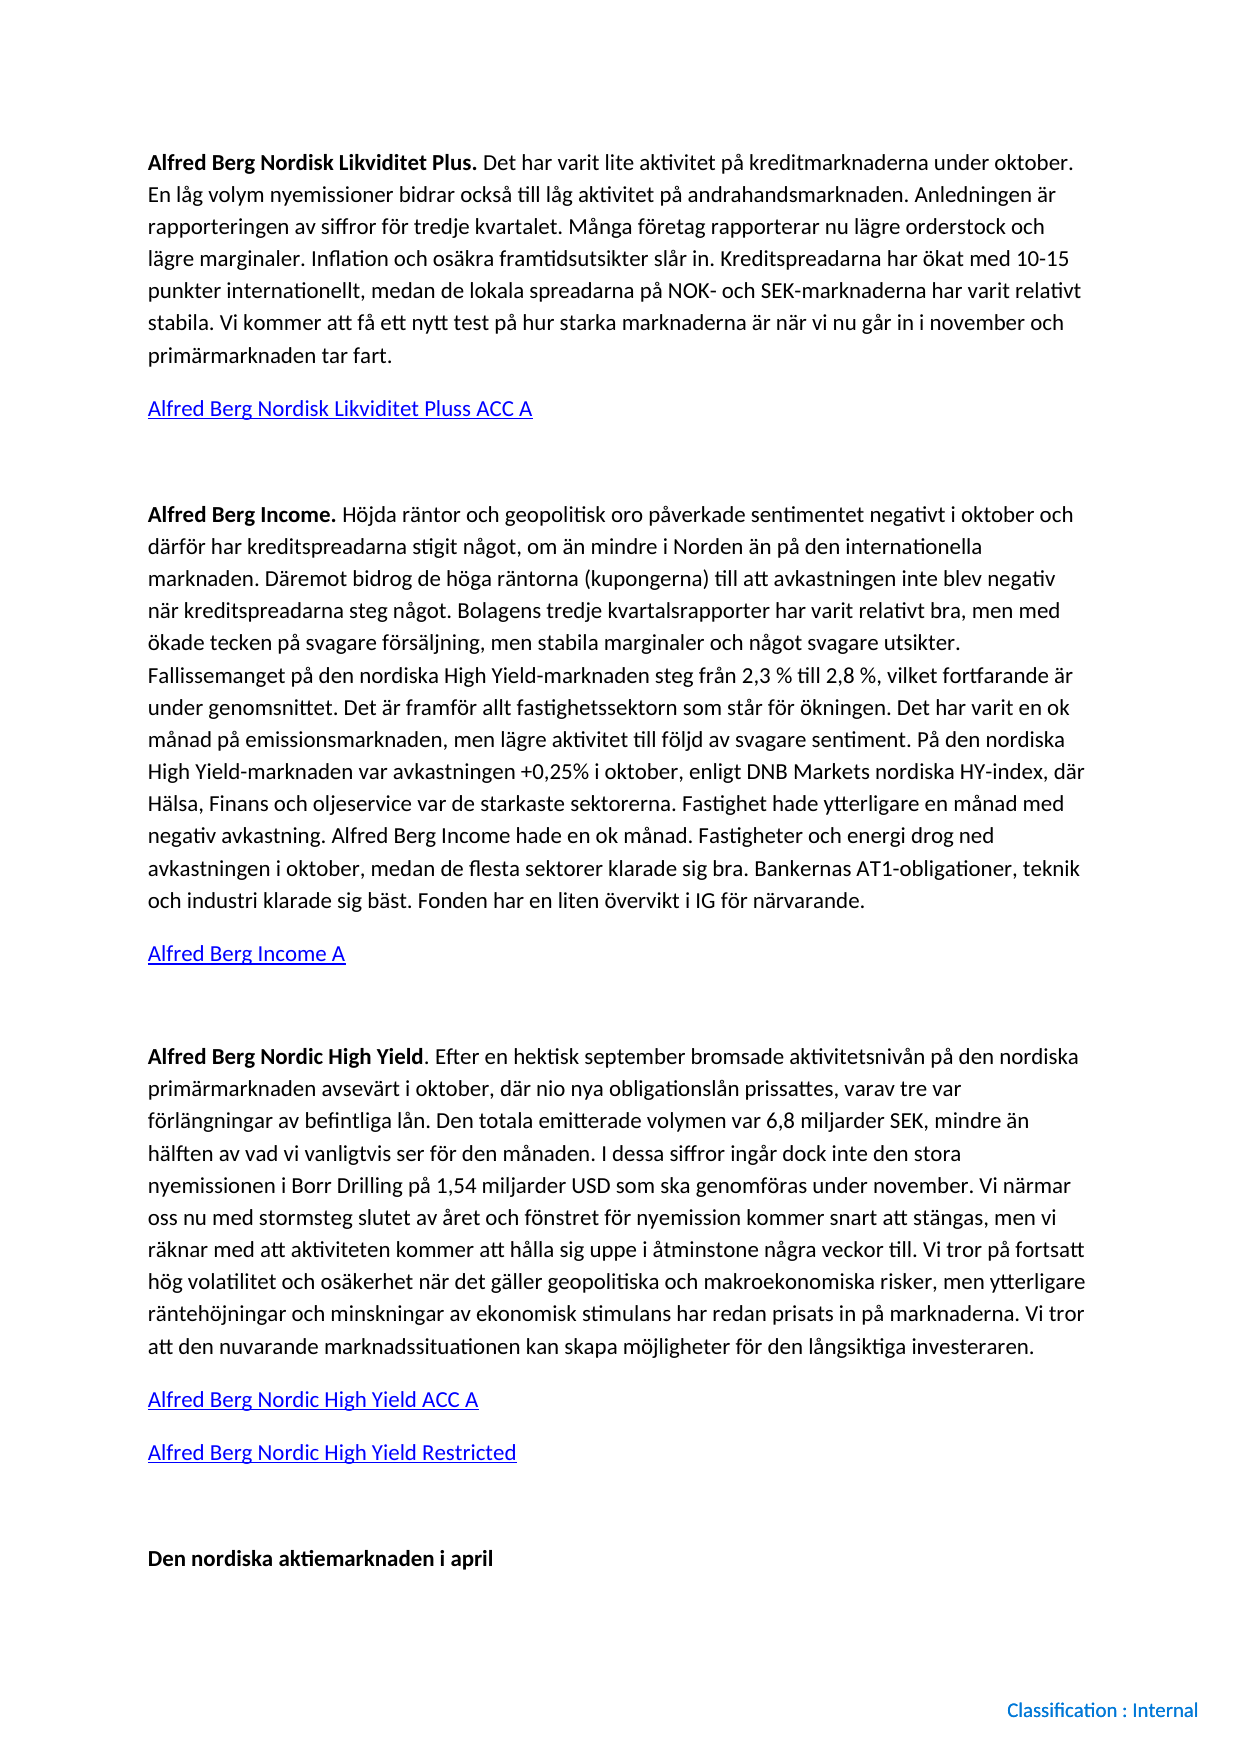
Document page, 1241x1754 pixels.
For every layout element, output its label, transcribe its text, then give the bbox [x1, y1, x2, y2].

text Alfred Berg Nordic High Yield Restricted [148, 1438, 1093, 1466]
text Alfred Berg Nordic High Yield. Efter en hektisk september bromsade aktivitetsnivån på den nordiska primärmarknaden avsevärt i oktober, där nio nya obligationslån prissattes, varav tre var förlängningar av befintliga lån. Den totala emitterade volymen var 6,8 miljarder SEK, mindre än hälften av vad vi vanligtvis ser för den månaden. I dessa siffror ingår dock inte den stora nyemissionen i Borr Drilling på 1,54 miljarder USD som ska genomföras under november. Vi närmar oss nu med stormsteg slutet av året och fönstret för nyemission kommer snart att stängas, men vi räknar med att aktiviteten kommer att hålla sig uppe i åtminstone några veckor till. Vi tror på fortsatt hög volatilitet och osäkerhet när det gäller geopolitiska och makroekonomiska risker, men ytterligare räntehöjningar och minskningar av ekonomisk stimulans har redan prisats in på marknaderna. Vi tror att den nuvarande marknadssituationen kan skapa möjligheter för den långsiktiga investeraren. [148, 1042, 1093, 1360]
text Alfred Berg Income A [148, 939, 1093, 967]
text Den nordiska aktiemarknaden i april [148, 1544, 1093, 1572]
text Alfred Berg Nordic High Yield ACC A [148, 1385, 1093, 1413]
text Alfred Berg Nordisk Likviditet Plus. Det har varit lite aktivitet på kreditmarknaderna under oktober. En låg volym nyemissioner bidrar också till låg aktivitet på andrahandsmarknaden. Anledningen är rapporteringen av siffror för tredje kvartalet. Många företag rapporterar nu lägre orderstock och lägre marginaler. Inflation och osäkra framtidsutsikter slår in. Kreditspreadarna har ökat med 10-15 punkter internationellt, medan de lokala spreadarna på NOK- och SEK-marknaderna har varit relativt stabila. Vi kommer att få ett nytt test på hur starka marknaderna är när vi nu går in i november och primärmarknaden tar fart. [148, 148, 1093, 369]
text Alfred Berg Income. Höjda räntor och geopolitisk oro påverkade sentimentet negativt i oktober och därför har kreditspreadarna stigit något, om än mindre i Norden än på den internationella marknaden. Däremot bidrog de höga räntorna (kupongerna) till att avkastningen inte blev negativ när kreditspreadarna steg något. Bolagens tredje kvartalsrapporter har varit relativt bra, men med ökade tecken på svagare försäljning, men stabila marginaler och något svagare utsikter. Fallissemanget på den nordiska High Yield-marknaden steg från 2,3 % till 2,8 %, vilket fortfarande är under genomsnittet. Det är framför allt fastighetssektorn som står för ökningen. Det har varit en ok månad på emissionsmarknaden, men lägre aktivitet till följd av svagare sentiment. På den nordiska High Yield-marknaden var avkastningen +0,25% i oktober, enligt DNB Markets nordiska HY-index, där Hälsa, Finans och oljeservice var de starkaste sektorerna. Fastighet hade ytterligare en månad med negativ avkastning. Alfred Berg Income hade en ok månad. Fastigheter och energi drog ned avkastningen i oktober, medan de flesta sektorer klarade sig bra. Bankernas AT1-obligationer, teknik och industri klarade sig bäst. Fonden har en liten övervikt i IG för närvarande. [148, 500, 1093, 914]
text Alfred Berg Nordisk Likviditet Pluss ACC A [148, 394, 1093, 422]
